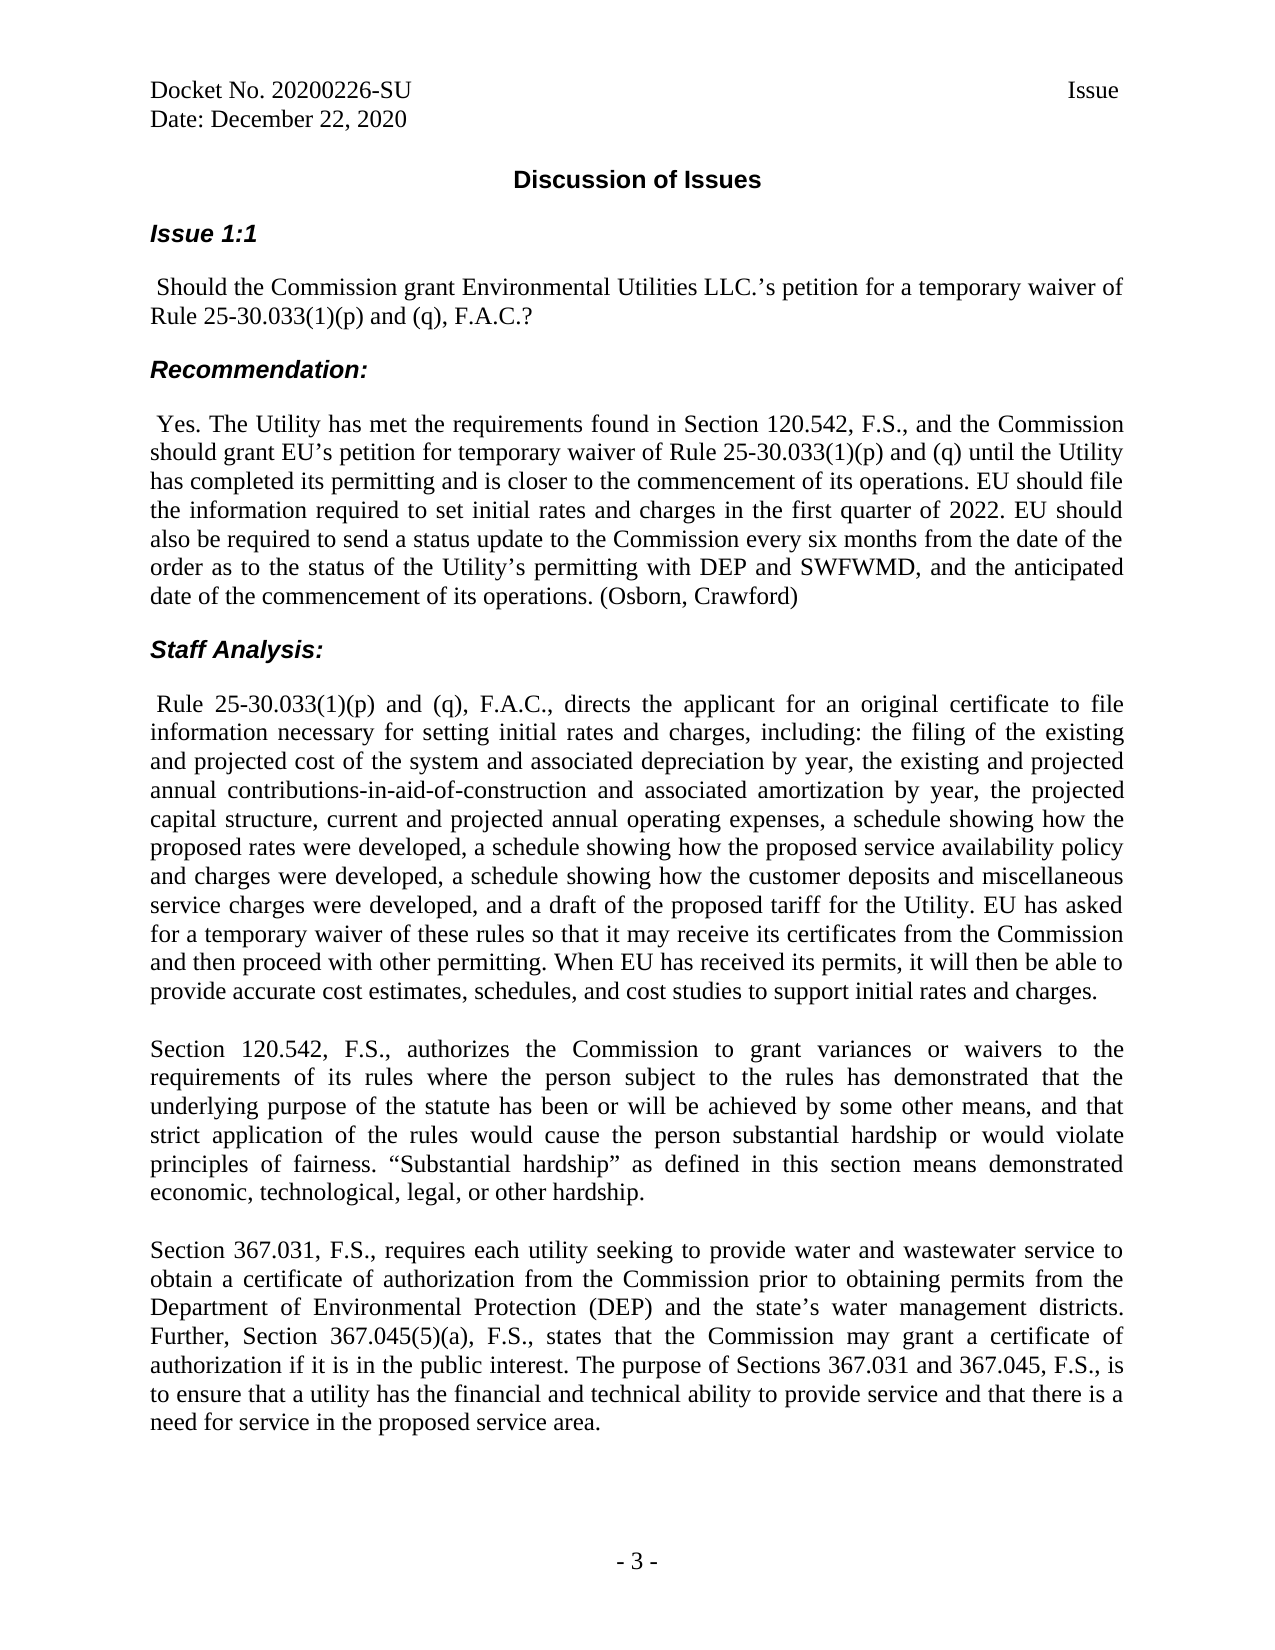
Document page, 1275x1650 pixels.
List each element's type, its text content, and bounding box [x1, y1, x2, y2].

subtitle Discussion of Issues [150, 165, 1125, 194]
subtitle Recommendation: [150, 355, 1125, 384]
text Rule 25-30.033(1)(p) and (q), F.A.C., directs the applicant for an original certificate to file information necessary for setting initial rates and charges, including: the filing of the existing and projected cost of the system and associated depreciation by year, the existing and projected annual contributions-in-aid-of-construction and associated amortization by year, the projected capital structure, current and projected annual operating expenses, a schedule showing how the proposed rates were developed, a schedule showing how the proposed service availability policy and charges were developed, a schedule showing how the customer deposits and miscellaneous service charges were developed, and a draft of the proposed tariff for the Utility. EU has asked for a temporary waiver of these rules so that it may receive its certificates from the Commission and then proceed with other permitting. When EU has received its permits, it will then be able to provide accurate cost estimates, schedules, and cost studies to support initial rates and charges. [150, 689, 1125, 1005]
text Yes. The Utility has met the requirements found in Section 120.542, F.S., and the Commission should grant EU’s petition for temporary waiver of Rule 25-30.033(1)(p) and (q) until the Utility has completed its permitting and is closer to the commencement of its operations. EU should file the information required to set initial rates and charges in the first quarter of 2022. EU should also be required to send a status update to the Commission every six months from the date of the order as to the status of the Utility’s permitting with DEP and SWFWMD, and the anticipated date of the commencement of its operations. (Osborn, Crawford) [150, 409, 1125, 610]
text Should the Commission grant Environmental Utilities LLC.’s petition for a temporary waiver of Rule 25-30.033(1)(p) and (q), F.A.C.? [150, 272, 1125, 330]
text Section 120.542, F.S., authorizes the Commission to grant variances or waivers to the requirements of its rules where the person subject to the rules has demonstrated that the underlying purpose of the statute has been or will be achieved by some other means, and that strict application of the rules would cause the person substantial hardship or would violate principles of fairness. “Substantial hardship” as defined in this section means demonstrated economic, technological, legal, or other hardship. [150, 1034, 1125, 1206]
subtitle Staff Analysis: [150, 635, 1125, 664]
text Section 367.031, F.S., requires each utility seeking to provide water and wastewater service to obtain a certificate of authorization from the Commission prior to obtaining permits from the Department of Environmental Protection (DEP) and the state’s water management districts. Further, Section 367.045(5)(a), F.S., states that the Commission may grant a certificate of authorization if it is in the public interest. The purpose of Sections 367.031 and 367.045, F.S., is to ensure that a utility has the financial and technical ability to provide service and that there is a need for service in the proposed service area. [150, 1235, 1125, 1436]
